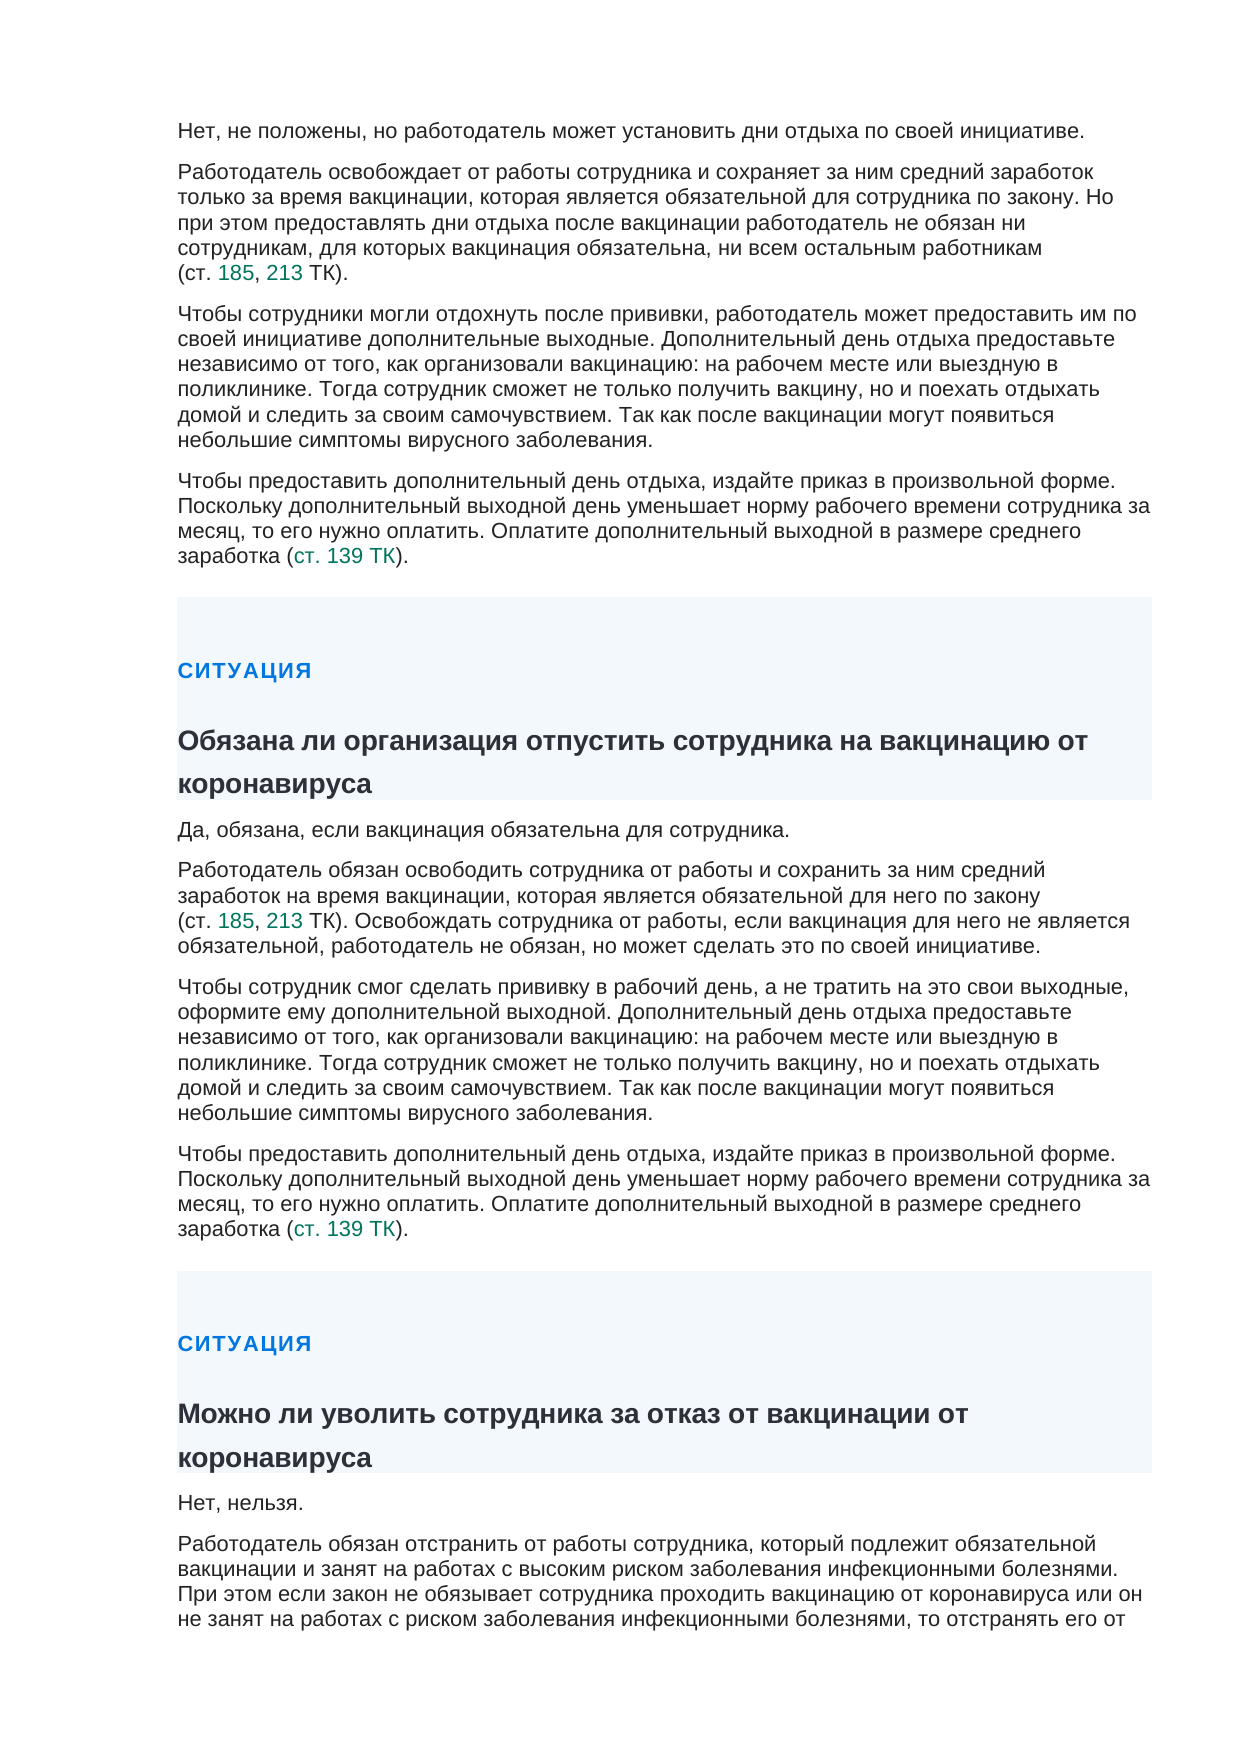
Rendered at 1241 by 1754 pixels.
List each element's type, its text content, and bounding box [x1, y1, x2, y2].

text Чтобы сотрудники могли отдохнуть после прививки, работодатель может предоставить им по своей инициативе дополнительные выходные. Дополнительный день отдыха предоставьте независимо от того, как организовали вакцинацию: на рабочем месте или выездную в поликлинике. Тогда сотрудник сможет не только получить вакцину, но и поехать отдыхать домой и следить за своим самочувствием. Так как после вакцинации могут появиться небольшие симптомы вирусного заболевания. [177, 301, 1152, 452]
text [177, 1530, 1152, 1631]
text Работодатель освобождает от работы сотрудника и сохраняет за ним средний заработок только за время вакцинации, которая является обязательной для сотрудника по закону. Но при этом предоставлять дни отдыха после вакцинации работодатель не обязан ни сотрудникам, для которых вакцинация обязательна, ни всем остальным работникам (ст. 185, 213 ТК). [177, 159, 1152, 285]
text Обязана ли организация отпустить сотрудника на вакцинацию от коронавируса [177, 712, 1152, 800]
text Нет, нельзя. [177, 1489, 1152, 1515]
text Да, обязана, если вакцинация обязательна для сотрудника. [177, 816, 1152, 842]
text Можно ли уволить сотрудника за отказ от вакцинации от коронавируса [177, 1385, 1152, 1473]
text Нет, не положены, но работодатель может установить дни отдыха по своей инициативе. [177, 118, 1152, 143]
text Чтобы предоставить дополнительный день отдыха, издайте приказ в произвольной форме. Поскольку дополнительный выходной день уменьшает норму рабочего времени сотрудника за месяц, то его нужно оплатить. Оплатите дополнительный выходной в размере среднего заработка (ст. 139 ТК). [177, 467, 1152, 568]
text Работодатель обязан освободить сотрудника от работы и сохранить за ним средний заработок на время вакцинации, которая является обязательной для него по закону (ст. 185, 213 ТК). Освобождать сотрудника от работы, если вакцинация для него не является обязательной, работодатель не обязан, но может сделать это по своей инициативе. [177, 857, 1152, 958]
text Чтобы сотрудник смог сделать прививку в рабочий день, а не тратить на это свои выходные, оформите ему дополнительной выходной. Дополнительный день отдыха предоставьте независимо от того, как организовали вакцинацию: на рабочем месте или выездную в поликлинике. Тогда сотрудник сможет не только получить вакцину, но и поехать отдыхать домой и следить за своим самочувствием. Так как после вакцинации могут появиться небольшие симптомы вирусного заболевания. [177, 974, 1152, 1125]
text СИТУАЦИЯ [177, 1331, 1152, 1356]
text Чтобы предоставить дополнительный день отдыха, издайте приказ в произвольной форме. Поскольку дополнительный выходной день уменьшает норму рабочего времени сотрудника за месяц, то его нужно оплатить. Оплатите дополнительный выходной в размере среднего заработка (ст. 139 ТК). [177, 1141, 1152, 1241]
text СИТУАЦИЯ [177, 658, 1152, 683]
